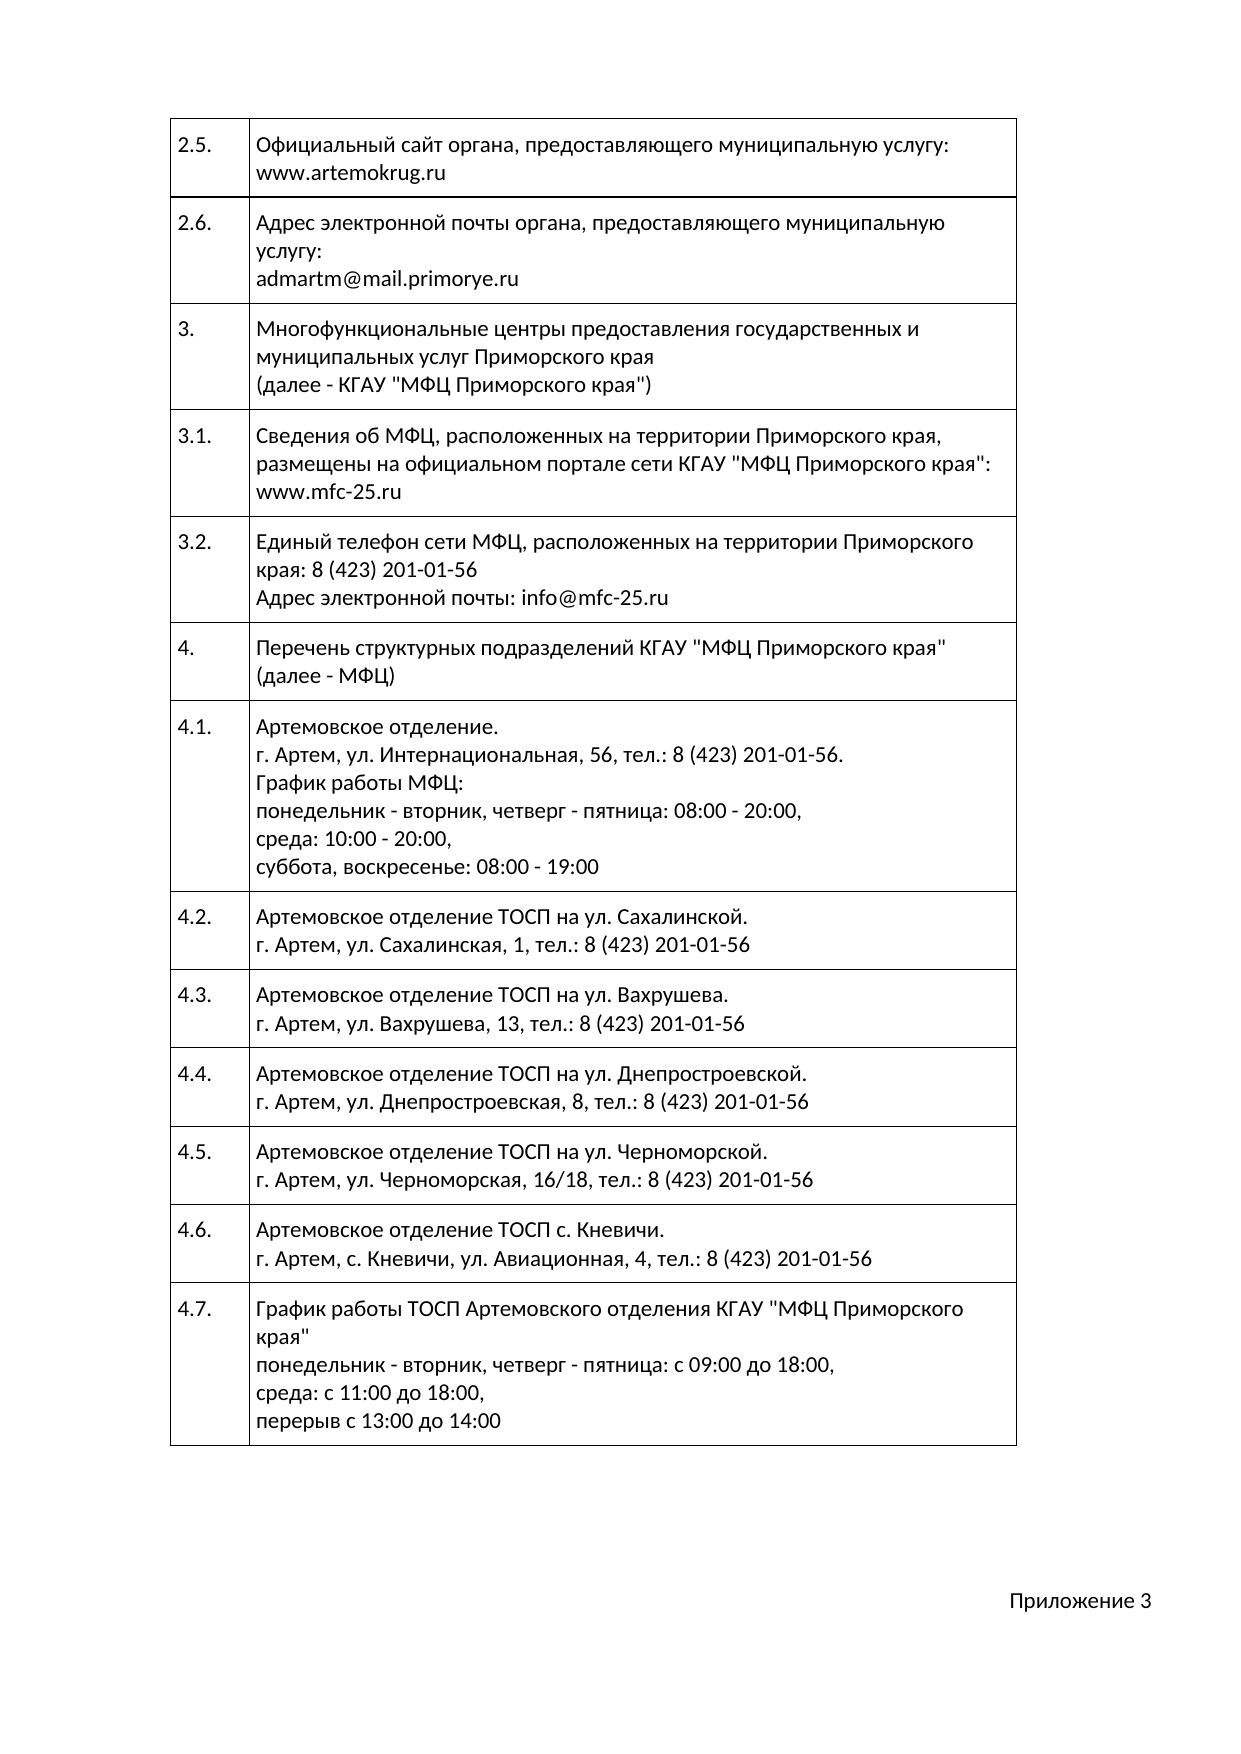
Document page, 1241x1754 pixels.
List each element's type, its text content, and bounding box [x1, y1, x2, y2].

table_cell Единый телефон сети МФЦ, расположенных на территории Приморского края: 8 (423) 201-01-56 Адрес электронной почты: info@mfc-25.ru [250, 517, 1016, 622]
table_cell Адрес электронной почты органа, предоставляющего муниципальную услугу: admartm@mail.primorye.ru [250, 198, 1016, 303]
table_cell 4.2. [171, 892, 249, 969]
table_cell Многофункциональные центры предоставления государственных и муниципальных услуг Приморского края (далее - КГАУ "МФЦ Приморского края") [250, 304, 1016, 409]
table_cell Артемовское отделение ТОСП на ул. Черноморской. г. Артем, ул. Черноморская, 16/18, тел.: 8 (423) 201-01-56 [250, 1127, 1016, 1204]
table_cell Сведения об МФЦ, расположенных на территории Приморского края, размещены на официальном портале сети КГАУ "МФЦ Приморского края": www.mfc-25.ru [250, 410, 1016, 516]
table_cell 3.2. [171, 517, 249, 622]
table_cell 4.5. [171, 1127, 249, 1204]
table_cell 4.6. [171, 1205, 249, 1282]
table_cell Артемовское отделение ТОСП на ул. Вахрушева. г. Артем, ул. Вахрушева, 13, тел.: 8 (423) 201-01-56 [250, 970, 1016, 1047]
table_cell График работы ТОСП Артемовского отделения КГАУ "МФЦ Приморского края" понедельник - вторник, четверг - пятница: с 09:00 до 18:00, среда: с 11:00 до 18:00, перерыв с 13:00 до 14:00 [250, 1283, 1016, 1445]
table_cell Артемовское отделение ТОСП на ул. Сахалинской. г. Артем, ул. Сахалинская, 1, тел.: 8 (423) 201-01-56 [250, 892, 1016, 969]
table_cell 4.3. [171, 970, 249, 1047]
table_cell 3. [171, 304, 249, 409]
table_cell 3.1. [171, 410, 249, 516]
table_cell 4.1. [171, 701, 249, 891]
table_cell 4. [171, 623, 249, 700]
table_cell Официальный сайт органа, предоставляющего муниципальную услугу: www.artemokrug.ru [250, 119, 1016, 196]
table_cell Артемовское отделение ТОСП на ул. Днепростроевской. г. Артем, ул. Днепростроевская, 8, тел.: 8 (423) 201-01-56 [250, 1048, 1016, 1126]
text Приложение 3 [177, 1586, 1152, 1614]
table_cell 2.6. [171, 198, 249, 303]
table_cell 4.7. [171, 1283, 249, 1445]
table_cell Артемовское отделение ТОСП с. Кневичи. г. Артем, с. Кневичи, ул. Авиационная, 4, тел.: 8 (423) 201-01-56 [250, 1205, 1016, 1282]
table_cell Артемовское отделение. г. Артем, ул. Интернациональная, 56, тел.: 8 (423) 201-01-56. График работы МФЦ: понедельник - вторник, четверг - пятница: 08:00 - 20:00, среда: 10:00 - 20:00, суббота, воскресенье: 08:00 - 19:00 [250, 701, 1016, 891]
table_cell 2.5. [171, 119, 249, 196]
table_cell 4.4. [171, 1048, 249, 1126]
table_cell Перечень структурных подразделений КГАУ "МФЦ Приморского края" (далее - МФЦ) [250, 623, 1016, 700]
